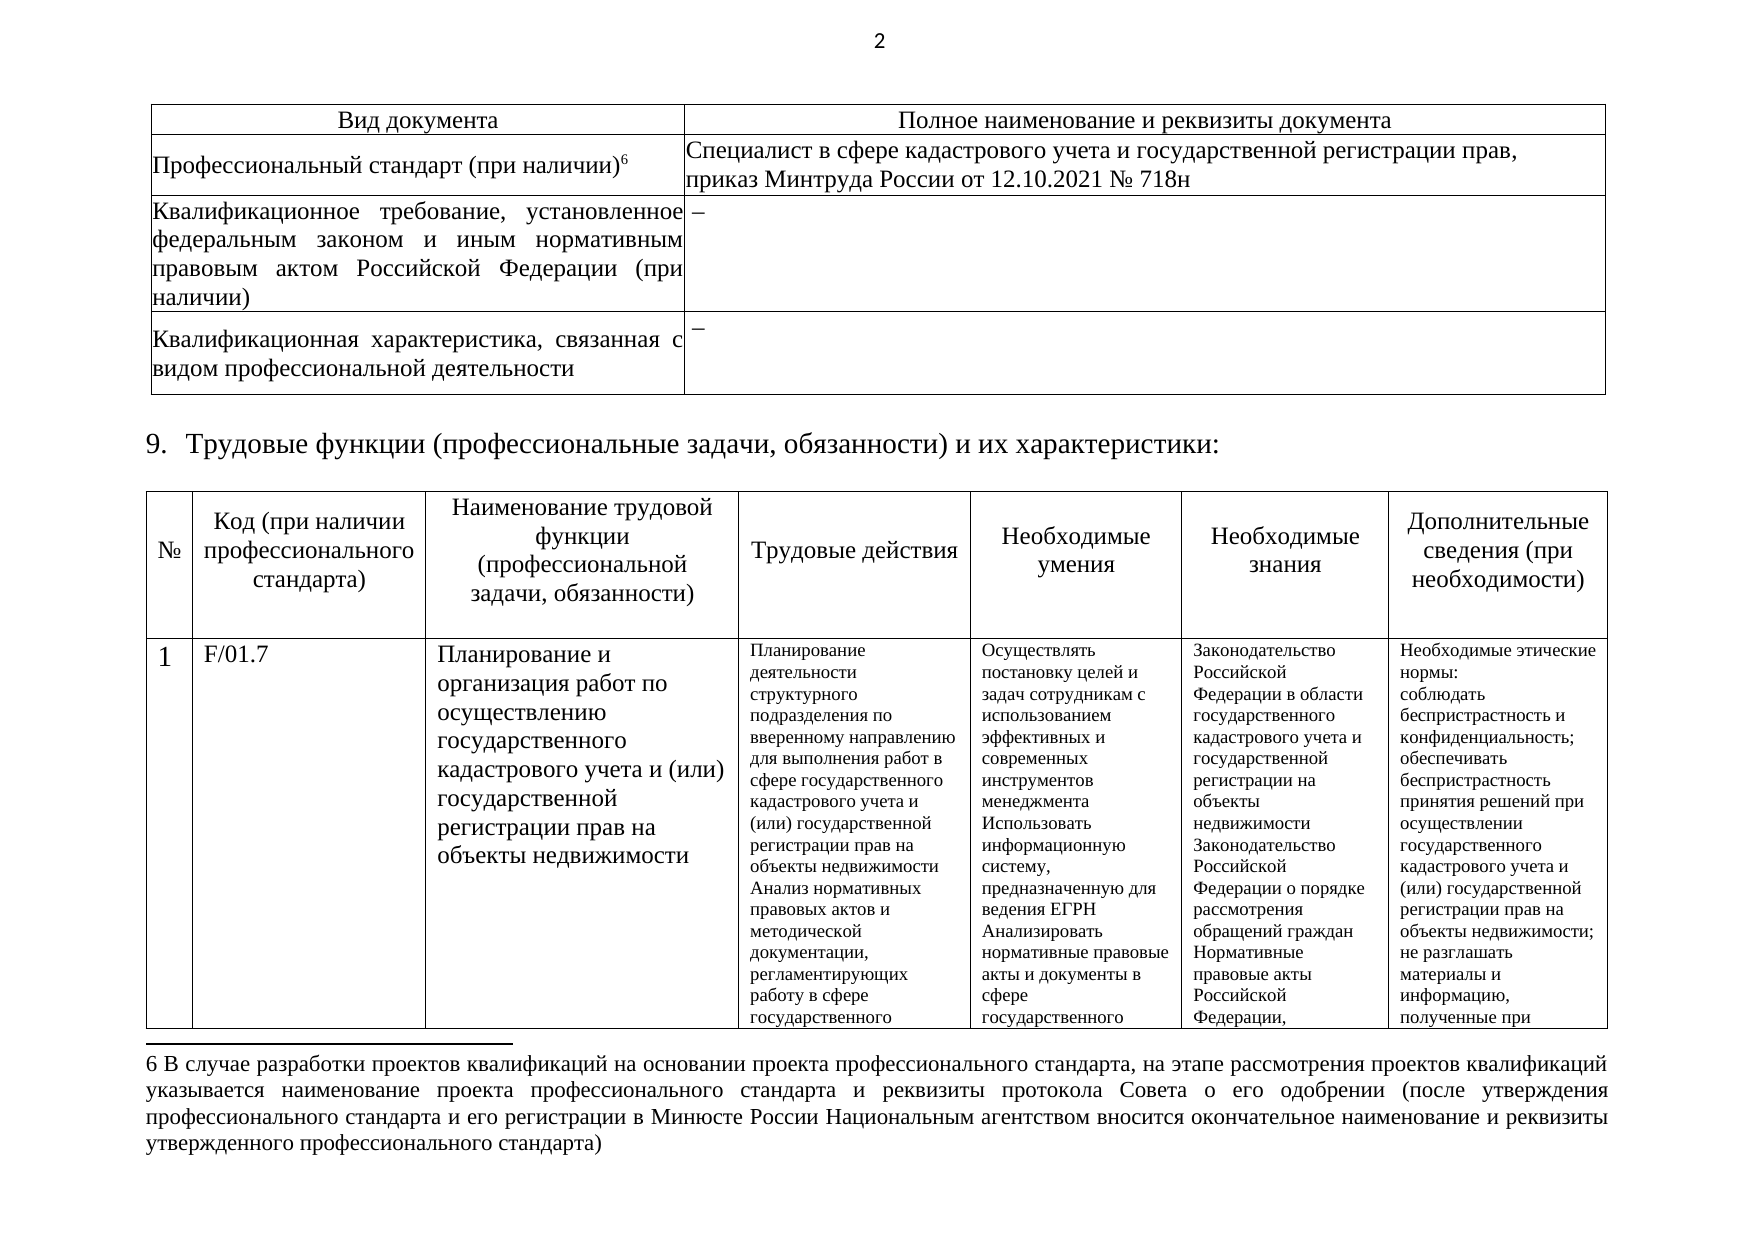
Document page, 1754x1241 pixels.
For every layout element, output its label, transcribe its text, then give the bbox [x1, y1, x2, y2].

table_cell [971, 639, 1181, 1027]
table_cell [426, 639, 738, 1027]
table_cell 1 [147, 639, 192, 1027]
table_cell – [685, 196, 1605, 311]
table_header Код (при наличии профессионального стандарта) [193, 492, 425, 638]
table_cell F/01.7 [193, 639, 425, 1027]
list Трудовые функции (профессиональные задачи, обязанности) и их характеристики: [146, 426, 1611, 460]
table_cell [739, 639, 970, 1027]
table_cell Квалификационная характеристика, связанная с видом профессиональной деятельности [152, 312, 684, 394]
table_cell Профессиональный стандарт (при наличии) [152, 135, 684, 195]
table_header Необходимые умения [971, 492, 1181, 638]
table_header Наименование трудовой функции (профессиональной задачи, обязанности) [426, 492, 738, 638]
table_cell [1389, 639, 1607, 1027]
table_header № [147, 492, 192, 638]
table_header Вид документа [152, 105, 684, 134]
table_header Дополнительные сведения (при необходимости) [1389, 492, 1607, 638]
table_cell – [685, 312, 1605, 394]
table_cell Квалификационное требование, установленное федеральным законом и иным нормативным правовым актом Российской Федерации (при наличии) [152, 196, 684, 311]
table_header Трудовые действия [739, 492, 970, 638]
table_cell Специалист в сфере кадастрового учета и государственной регистрации прав, приказ Минтруда России от 12.10.2021 № 718н от 16.12.2020 № 911н [685, 135, 1605, 195]
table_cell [1182, 639, 1388, 1027]
table_header Необходимые знания [1182, 492, 1388, 638]
table_header Полное наименование и реквизиты документа [685, 105, 1605, 134]
